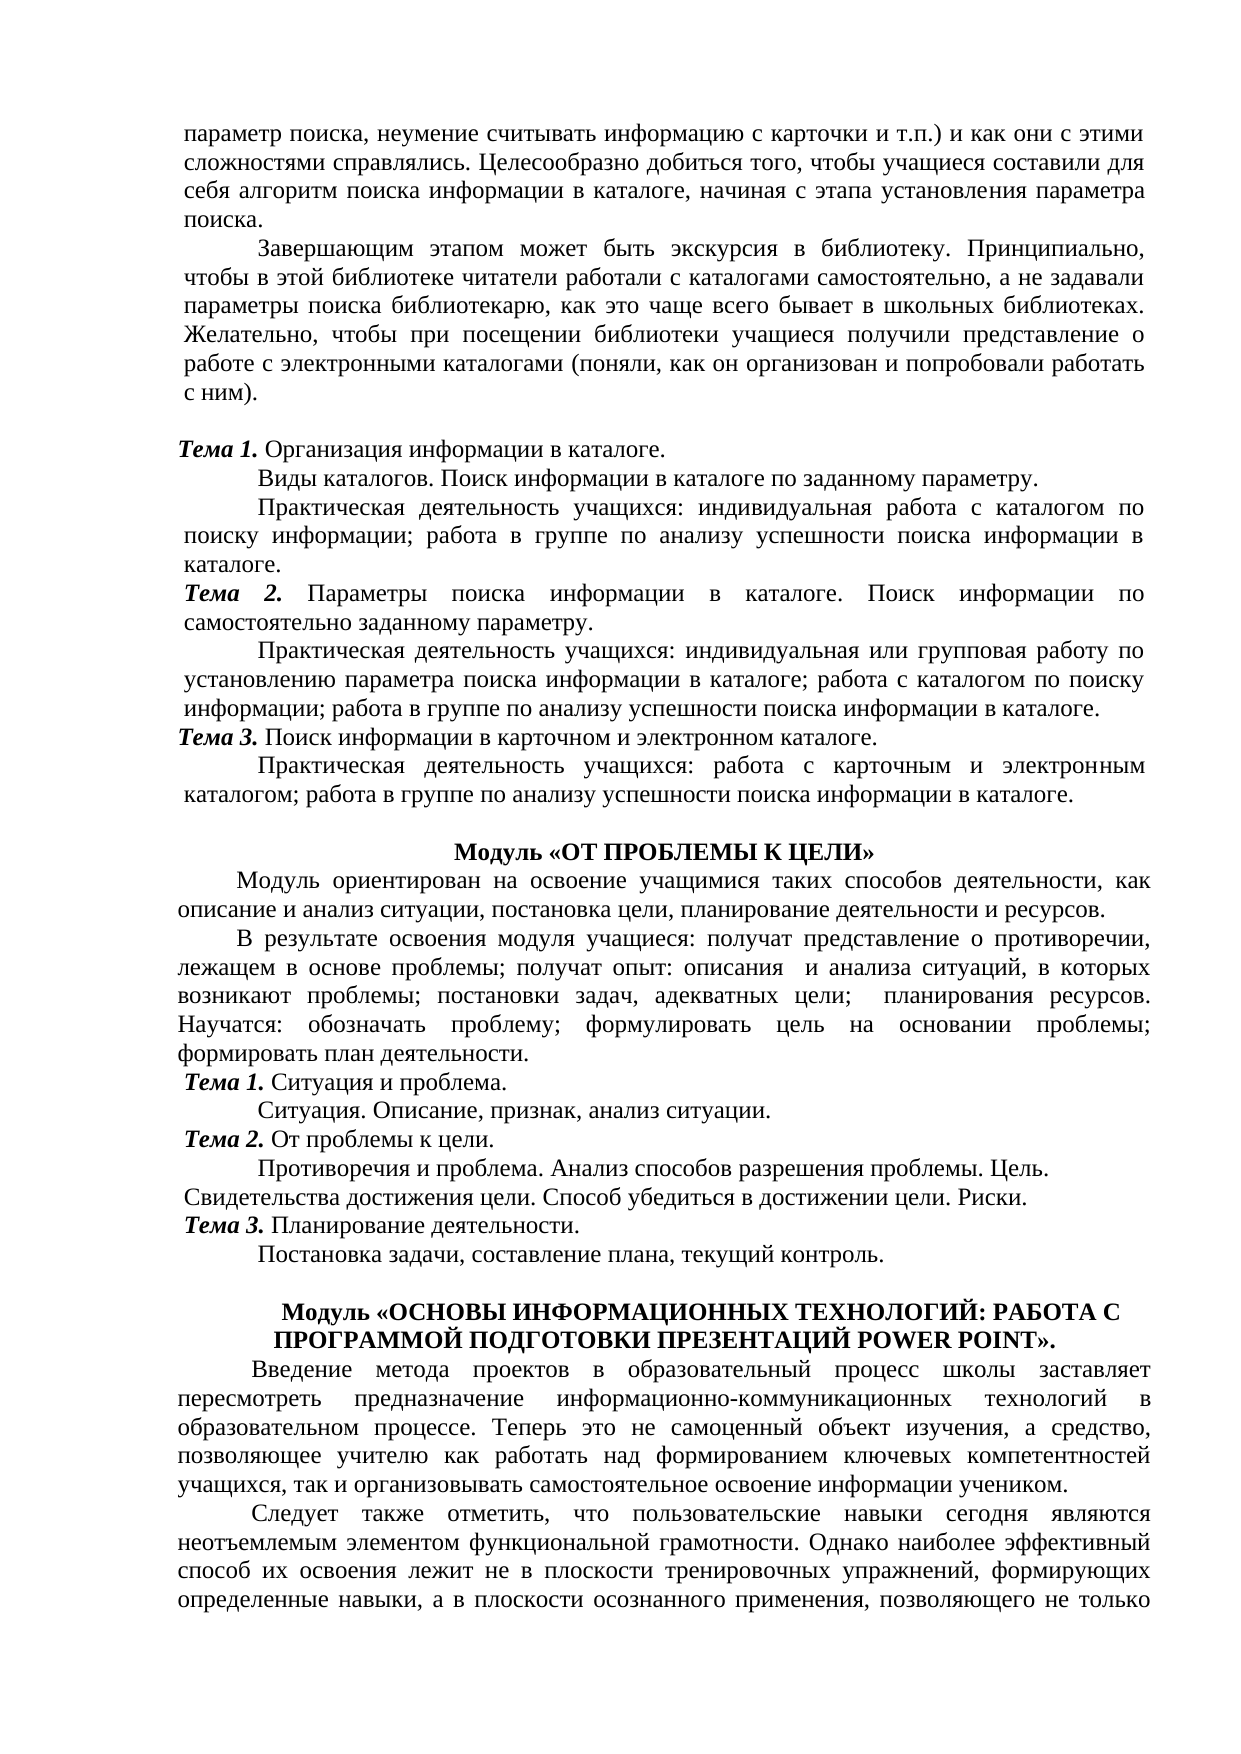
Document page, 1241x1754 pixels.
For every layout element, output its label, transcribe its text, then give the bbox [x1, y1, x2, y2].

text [183, 118, 1145, 233]
text Практическая деятельность учащихся: индивидуальная работа с каталогом по поиску информации; работа в группе по анализу успешности поиска информации в каталоге. [184, 492, 1145, 578]
text Виды каталогов. Поиск информации в каталоге по заданному параметру. [184, 463, 1145, 492]
text Тема 1. Организация информации в каталоге. [177, 434, 1145, 463]
text Постановка задачи, составление плана, текущий контроль. [184, 1239, 1145, 1268]
text Ситуация. Описание, признак, анализ ситуации. [184, 1096, 1145, 1124]
text Тема 3. Планирование деятельности. [183, 1211, 1145, 1239]
text Противоречия и проблема. Анализ способов разрешения проблемы. Цель. Свидетельства достижения цели. Способ убедиться в достижении цели. Риски. [184, 1153, 1145, 1211]
text Практическая деятельность учащихся: индивидуальная или групповая работу по установлению параметра поиска информации в каталоге; работа с каталогом по поиску информации; работа в группе по анализу успешности поиска информации в каталоге. [184, 636, 1145, 722]
text Практическая деятельность учащихся: работа с карточным и электронным каталогом; работа в группе по анализу успешности поиска информации в каталоге. [184, 751, 1145, 808]
text Тема 2. От проблемы к цели. [183, 1124, 1145, 1153]
text Модуль ориентирован на освоение учащимися таких способов деятельности, как описание и анализ ситуации, постановка цели, планирование деятельности и ресурсов. [177, 866, 1152, 923]
text Тема 3. Поиск информации в карточном и электронном каталоге. [177, 722, 1145, 751]
text В результате освоения модуля учащиеся: получат представление о противоречии, лежащем в основе проблемы; получат опыт: описания и анализа ситуаций, в которых возникают проблемы; постановки задач, адекватных цели; планирования ресурсов. Научатся: обозначать проблему; формулировать цель на основании проблемы; формировать план деятельности. [177, 923, 1152, 1067]
text Тема 1. Ситуация и проблема. [183, 1067, 1145, 1096]
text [177, 1498, 1152, 1613]
text Модуль «ОСНОВЫ ИНФОРМАЦИОННЫХ ТЕХНОЛОГИЙ: РАБОТА С ПРОГРАММОЙ ПОДГОТОВКИ ПРЕЗЕНТАЦИЙ POWER POINT». [177, 1297, 1152, 1354]
text Модуль «ОТ ПРОБЛЕМЫ К ЦЕЛИ» [177, 837, 1152, 866]
text Завершающим этапом может быть экскурсия в библиотеку. Принципиально, чтобы в этой библиотеке читатели работали с каталогами самостоятельно, а не задавали параметры поиска библиотекарю, как это чаще всего бывает в школьных библиотеках. Желательно, чтобы при посещении библиотеки учащиеся получили представление о работе с электронными каталогами (поняли, как он организован и попробовали работать с ним). [183, 233, 1145, 406]
text Введение метода проектов в образовательный процесс школы заставляет пересмотреть предназначение информационно-коммуникационных технологий в образовательном процессе. Теперь это не самоценный объект изучения, а средство, позволяющее учителю как работать над формированием ключевых компетентностей учащихся, так и организовывать самостоятельное освоение информации учеником. [177, 1354, 1152, 1498]
text Тема 2. Параметры поиска информации в каталоге. Поиск информации по самостоятельно заданному параметру. [184, 578, 1145, 636]
